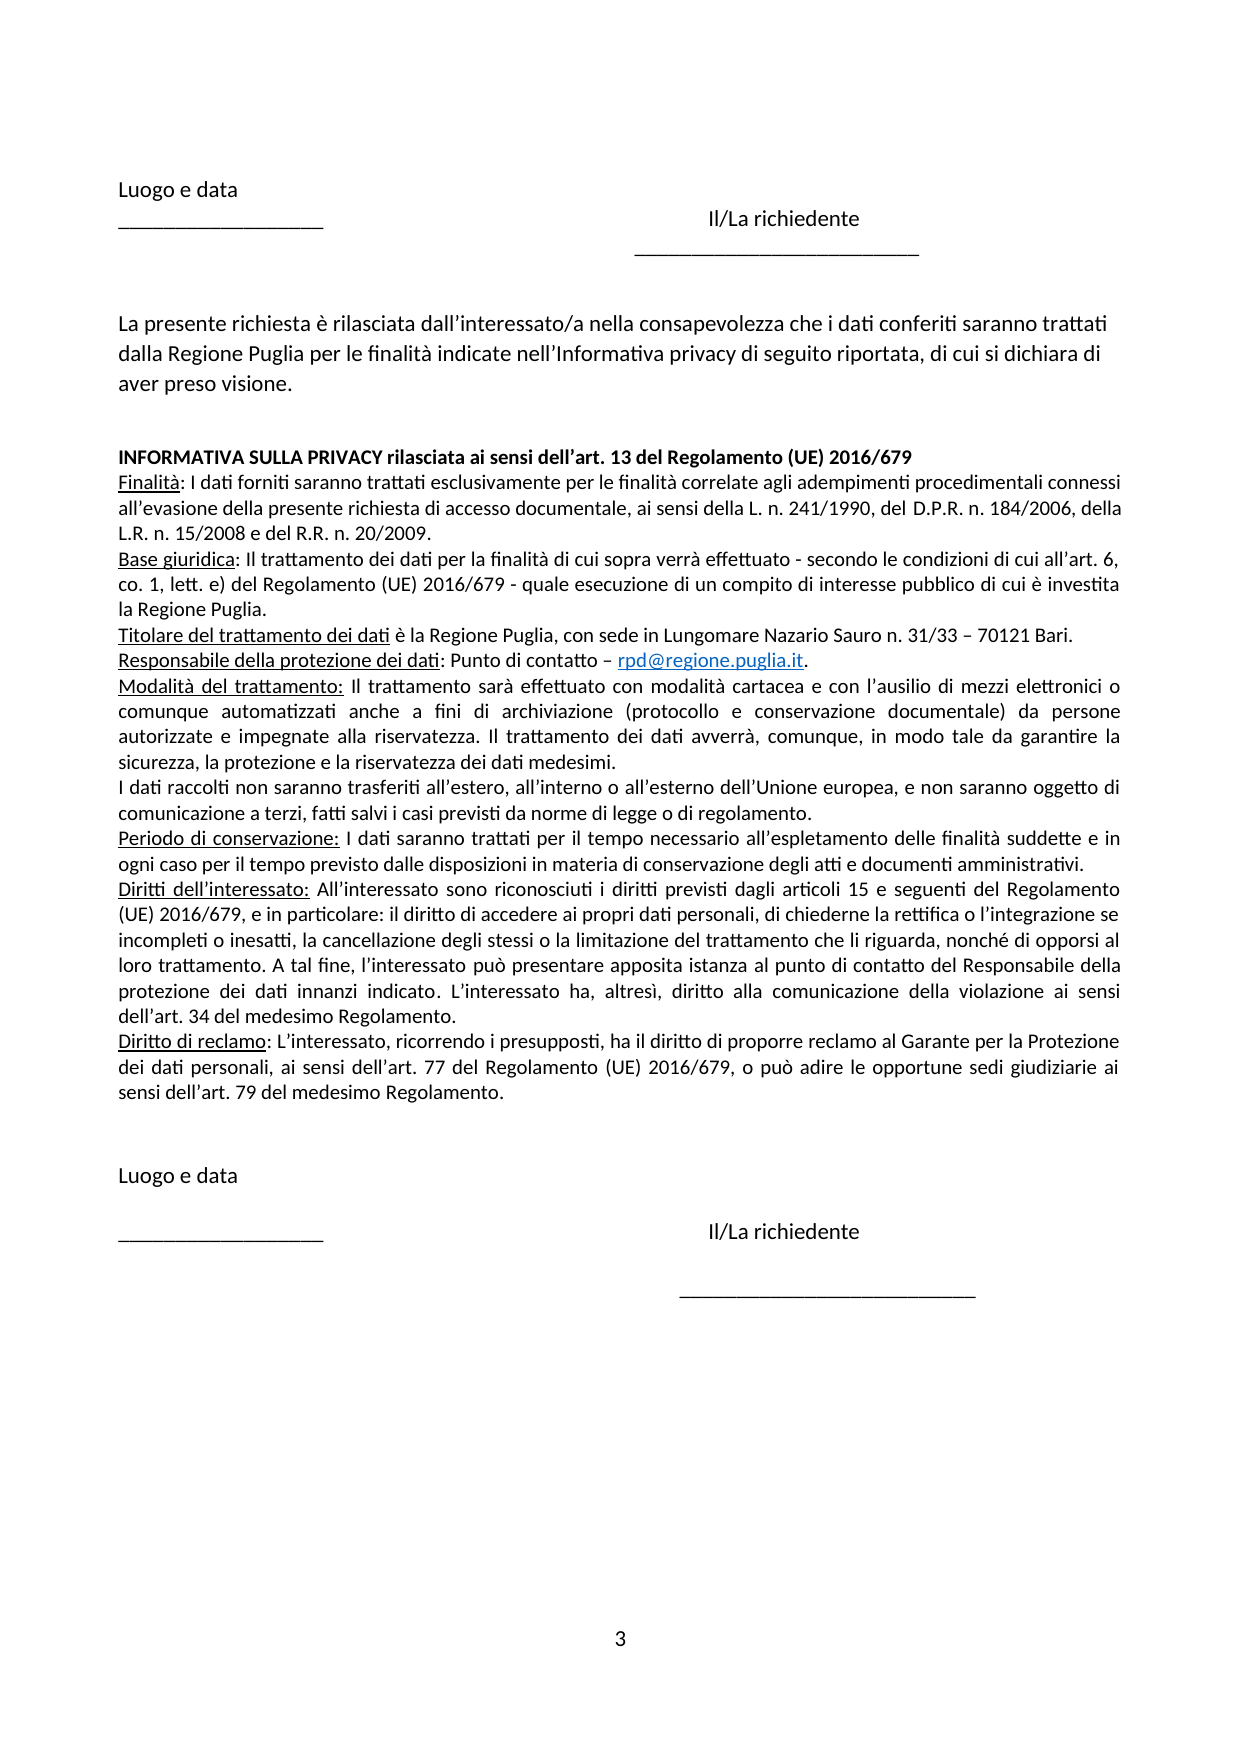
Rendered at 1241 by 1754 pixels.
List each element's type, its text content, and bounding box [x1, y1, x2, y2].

list __________________ Il/La richiedente [118, 1217, 1122, 1245]
list Titolare del trattamento dei dati è la Regione Puglia, con sede in Lungomare Nazario Sauro n. 31/33 – 70121 Bari. [118, 622, 1122, 647]
list Base giuridica: Il trattamento dei dati per la finalità di cui sopra verrà effettuato - secondo le condizioni di cui all’art. 6, co. 1, lett. e) del Regolamento (UE) 2016/679 - quale esecuzione di un compito di interesse pubblico di cui è investita la Regione Puglia. [118, 546, 1122, 622]
list Diritti dell’interessato: All’interessato sono riconosciuti i diritti previsti dagli articoli 15 e seguenti del Regolamento (UE) 2016/679, e in particolare: il diritto di accedere ai propri dati personali, di chiederne la rettifica o l’integrazione se incompleti o inesatti, la cancellazione degli stessi o la limitazione del trattamento che li riguarda, nonché di opporsi al loro trattamento. A tal fine, l’interessato può presentare apposita istanza al punto di contatto del Responsabile della protezione dei dati innanzi indicato. L’interessato ha, altresì, diritto alla comunicazione della violazione ai sensi dell’art. 34 del medesimo Regolamento. [118, 876, 1122, 1029]
list __________________ Il/La richiedente [118, 204, 1122, 232]
list Luogo e data [118, 1161, 1122, 1189]
list Luogo e data [118, 176, 1122, 204]
list Periodo di conservazione: I dati saranno trattati per il tempo necessario all’espletamento delle finalità suddette e in ogni caso per il tempo previsto dalle disposizioni in materia di conservazione degli atti e documenti amministrativi. [118, 825, 1122, 876]
text _________________________ [634, 232, 1122, 290]
list __________________________ [118, 1273, 1122, 1301]
text La presente richiesta è rilasciata dall’interessato/a nella consapevolezza che i dati conferiti saranno trattati dalla Regione Puglia per le finalità indicate nell’Informativa privacy di seguito riportata, di cui si dichiara di aver preso visione. [118, 309, 1122, 397]
list Modalità del trattamento: Il trattamento sarà effettuato con modalità cartacea e con l’ausilio di mezzi elettronici o comunque automatizzati anche a fini di archiviazione (protocollo e conservazione documentale) da persone autorizzate e impegnate alla riservatezza. Il trattamento dei dati avverrà, comunque, in modo tale da garantire la sicurezza, la protezione e la riservatezza dei dati medesimi. [118, 673, 1122, 774]
text INFORMATIVA SULLA PRIVACY rilasciata ai sensi dell’art. 13 del Regolamento (UE) 2016/679 [118, 444, 1122, 469]
list Diritto di reclamo: L’interessato, ricorrendo i presupposti, ha il diritto di proporre reclamo al Garante per la Protezione dei dati personali, ai sensi dell’art. 77 del Regolamento (UE) 2016/679, o può adire le opportune sedi giudiziarie ai sensi dell’art. 79 del medesimo Regolamento. [118, 1029, 1122, 1105]
text Responsabile della protezione dei dati: Punto di contatto – rpd@regione.puglia.it. [118, 647, 1122, 673]
list Finalità: I dati forniti saranno trattati esclusivamente per le finalità correlate agli adempimenti procedimentali connessi all’evasione della presente richiesta di accesso documentale, ai sensi della L. n. 241/1990, del D.P.R. n. 184/2006, della L.R. n. 15/2008 e del R.R. n. 20/2009. [118, 469, 1122, 546]
list I dati raccolti non saranno trasferiti all’estero, all’interno o all’esterno dell’Unione europea, e non saranno oggetto di comunicazione a terzi, fatti salvi i casi previsti da norme di legge o di regolamento. [118, 774, 1122, 825]
